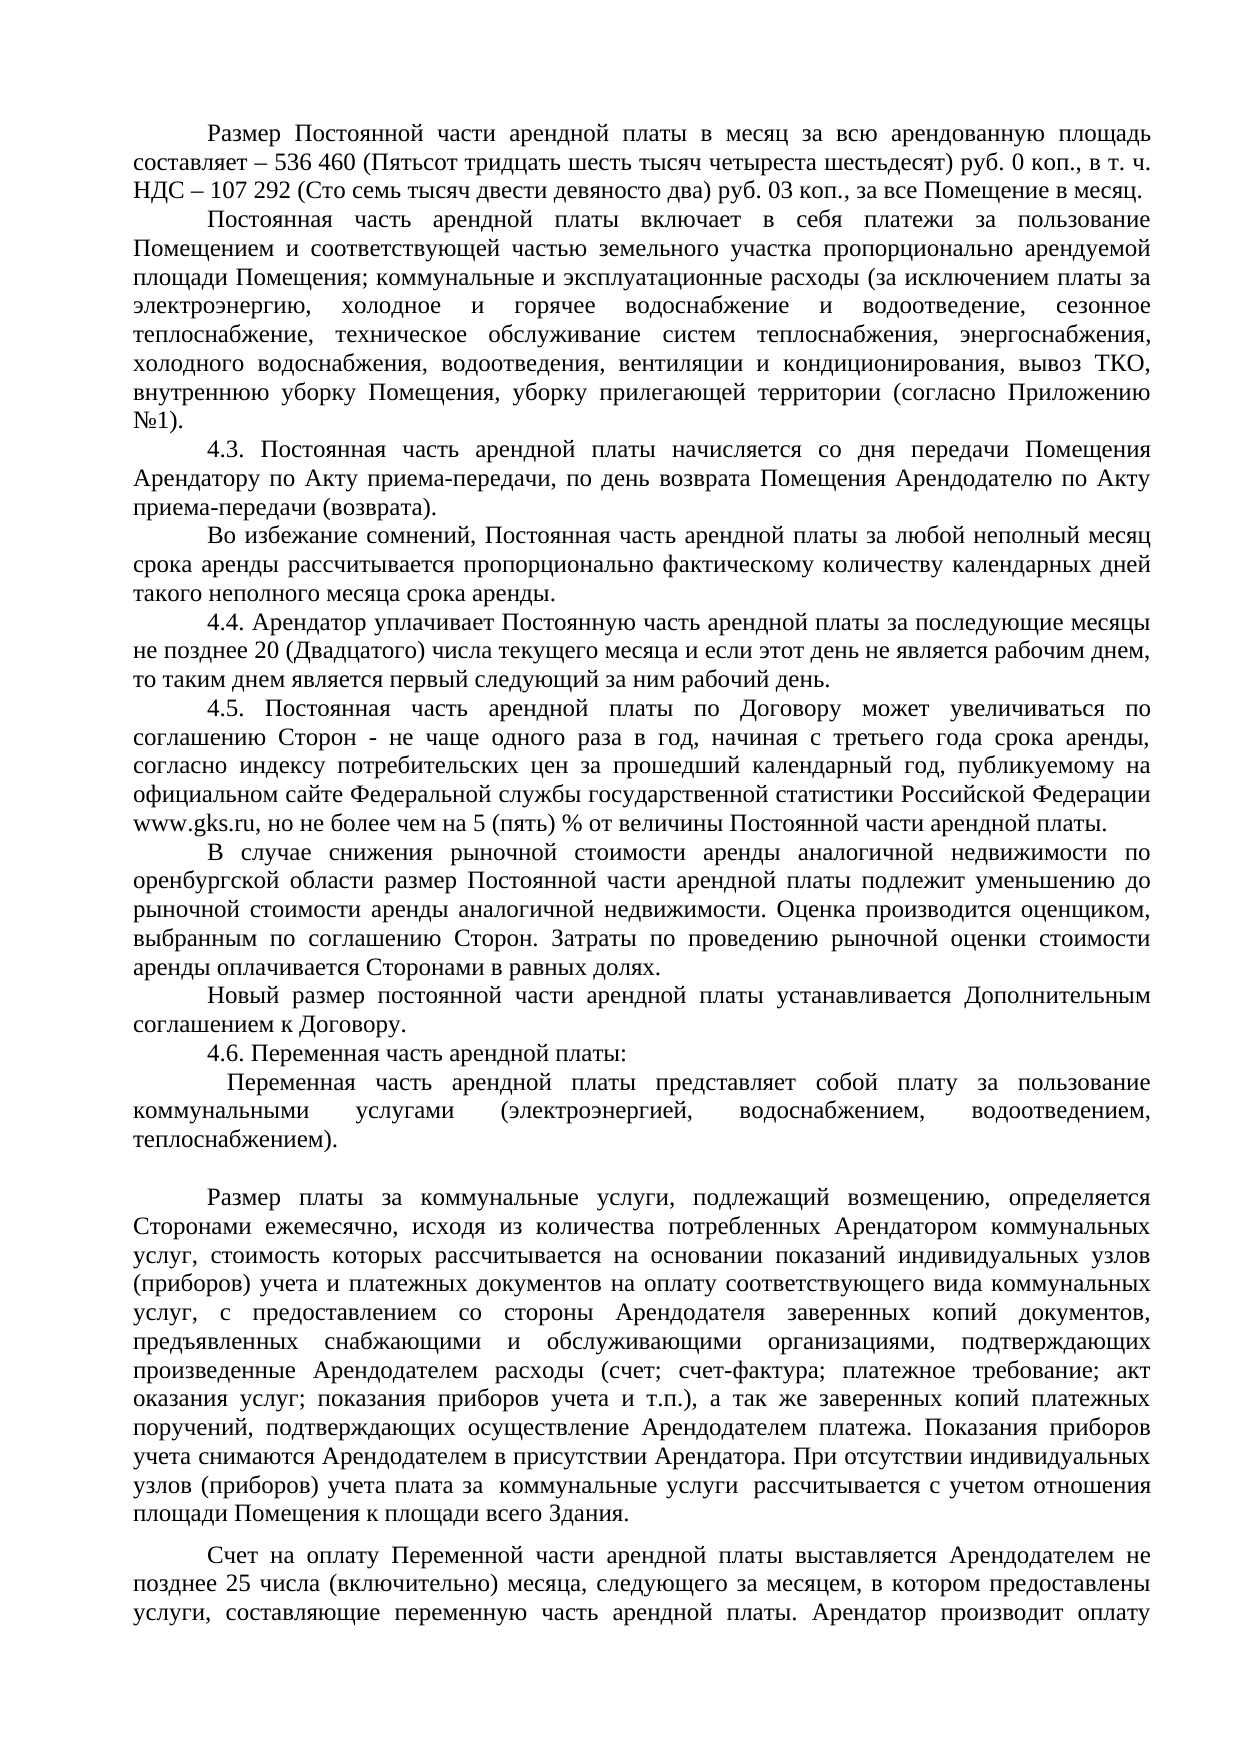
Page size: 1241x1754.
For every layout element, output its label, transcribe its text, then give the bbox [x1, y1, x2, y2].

text 4.5. Постоянная часть арендной платы по Договору может увеличиваться по соглашению Сторон - не чаще одного раза в год, начиная с третьего года срока аренды, согласно индексу потребительских цен за прошедший календарный год, публикуемому на официальном сайте Федеральной службы государственной статистики Российской Федерации www.gks.ru, но не более чем на 5 (пять) % от величины Постоянной части арендной платы. [133, 693, 1152, 837]
text В случае снижения рыночной стоимости аренды аналогичной недвижимости по оренбургской области размер Постоянной части арендной платы подлежит уменьшению до рыночной стоимости аренды аналогичной недвижимости. Оценка производится оценщиком, выбранным по соглашению Сторон. Затраты по проведению рыночной оценки стоимости аренды оплачивается Сторонами в равных долях. [133, 837, 1152, 981]
text Во избежание сомнений, Постоянная часть арендной платы за любой неполный месяц срока аренды рассчитывается пропорционально фактическому количеству календарных дней такого неполного месяца срока аренды. [133, 521, 1152, 607]
text Размер платы за коммунальные услуги, подлежащий возмещению, определяется Сторонами ежемесячно, исходя из количества потребленных Арендатором коммунальных услуг, стоимость которых рассчитывается на основании показаний индивидуальных узлов (приборов) учета и платежных документов на оплату соответствующего вида коммунальных услуг, с предоставлением со стороны Арендодателя заверенных копий документов, предъявленных снабжающими и обслуживающими организациями, подтверждающих произведенные Арендодателем расходы (счет; счет-фактура; платежное требование; акт оказания услуг; показания приборов учета и т.п.), а так же заверенных копий платежных поручений, подтверждающих осуществление Арендодателем платежа. Показания приборов учета снимаются Арендодателем в присутствии Арендатора. При отсутствии индивидуальных узлов (приборов) учета плата за коммунальные услуги рассчитывается с учетом отношения площади Помещения к площади всего Здания. [133, 1182, 1152, 1527]
text 4.6. Переменная часть арендной платы: [133, 1038, 1152, 1067]
text Новый размер постоянной части арендной платы устанавливается Дополнительным соглашением к Договору. [133, 981, 1152, 1038]
text 4.4. Арендатор уплачивает Постоянную часть арендной платы за последующие месяцы не позднее 20 (Двадцатого) числа текущего месяца и если этот день не является рабочим днем, то таким днем является первый следующий за ним рабочий день. [133, 607, 1152, 693]
text Постоянная часть арендной платы включает в себя платежи за пользование Помещением и соответствующей частью земельного участка пропорционально арендуемой площади Помещения; коммунальные и эксплуатационные расходы (за исключением платы за электроэнергию, холодное и горячее водоснабжение и водоотведение, сезонное теплоснабжение, техническое обслуживание систем теплоснабжения, энергоснабжения, холодного водоснабжения, водоотведения, вентиляции и кондиционирования, вывоз ТКО, внутреннюю уборку Помещения, уборку прилегающей территории (согласно Приложению №1). [133, 204, 1152, 434]
text Переменная часть арендной платы представляет собой плату за пользование коммунальными услугами (электроэнергией, водоснабжением, водоотведением, теплоснабжением). [133, 1067, 1152, 1153]
text Размер Постоянной части арендной платы в месяц за всю арендованную площадь составляет – 536 460 (Пятьсот тридцать шесть тысяч четыреста шестьдесят) руб. 0 коп., в т. ч. НДС – 107 292 (Сто семь тысяч двести девяносто два) руб. 03 коп., за все Помещение в месяц. [133, 118, 1152, 204]
text 4.3. Постоянная часть арендной платы начисляется со дня передачи Помещения Арендатору по Акту приема-передачи, по день возврата Помещения Арендодателю по Акту приема-передачи (возврата). [133, 434, 1152, 521]
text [133, 1540, 1152, 1626]
